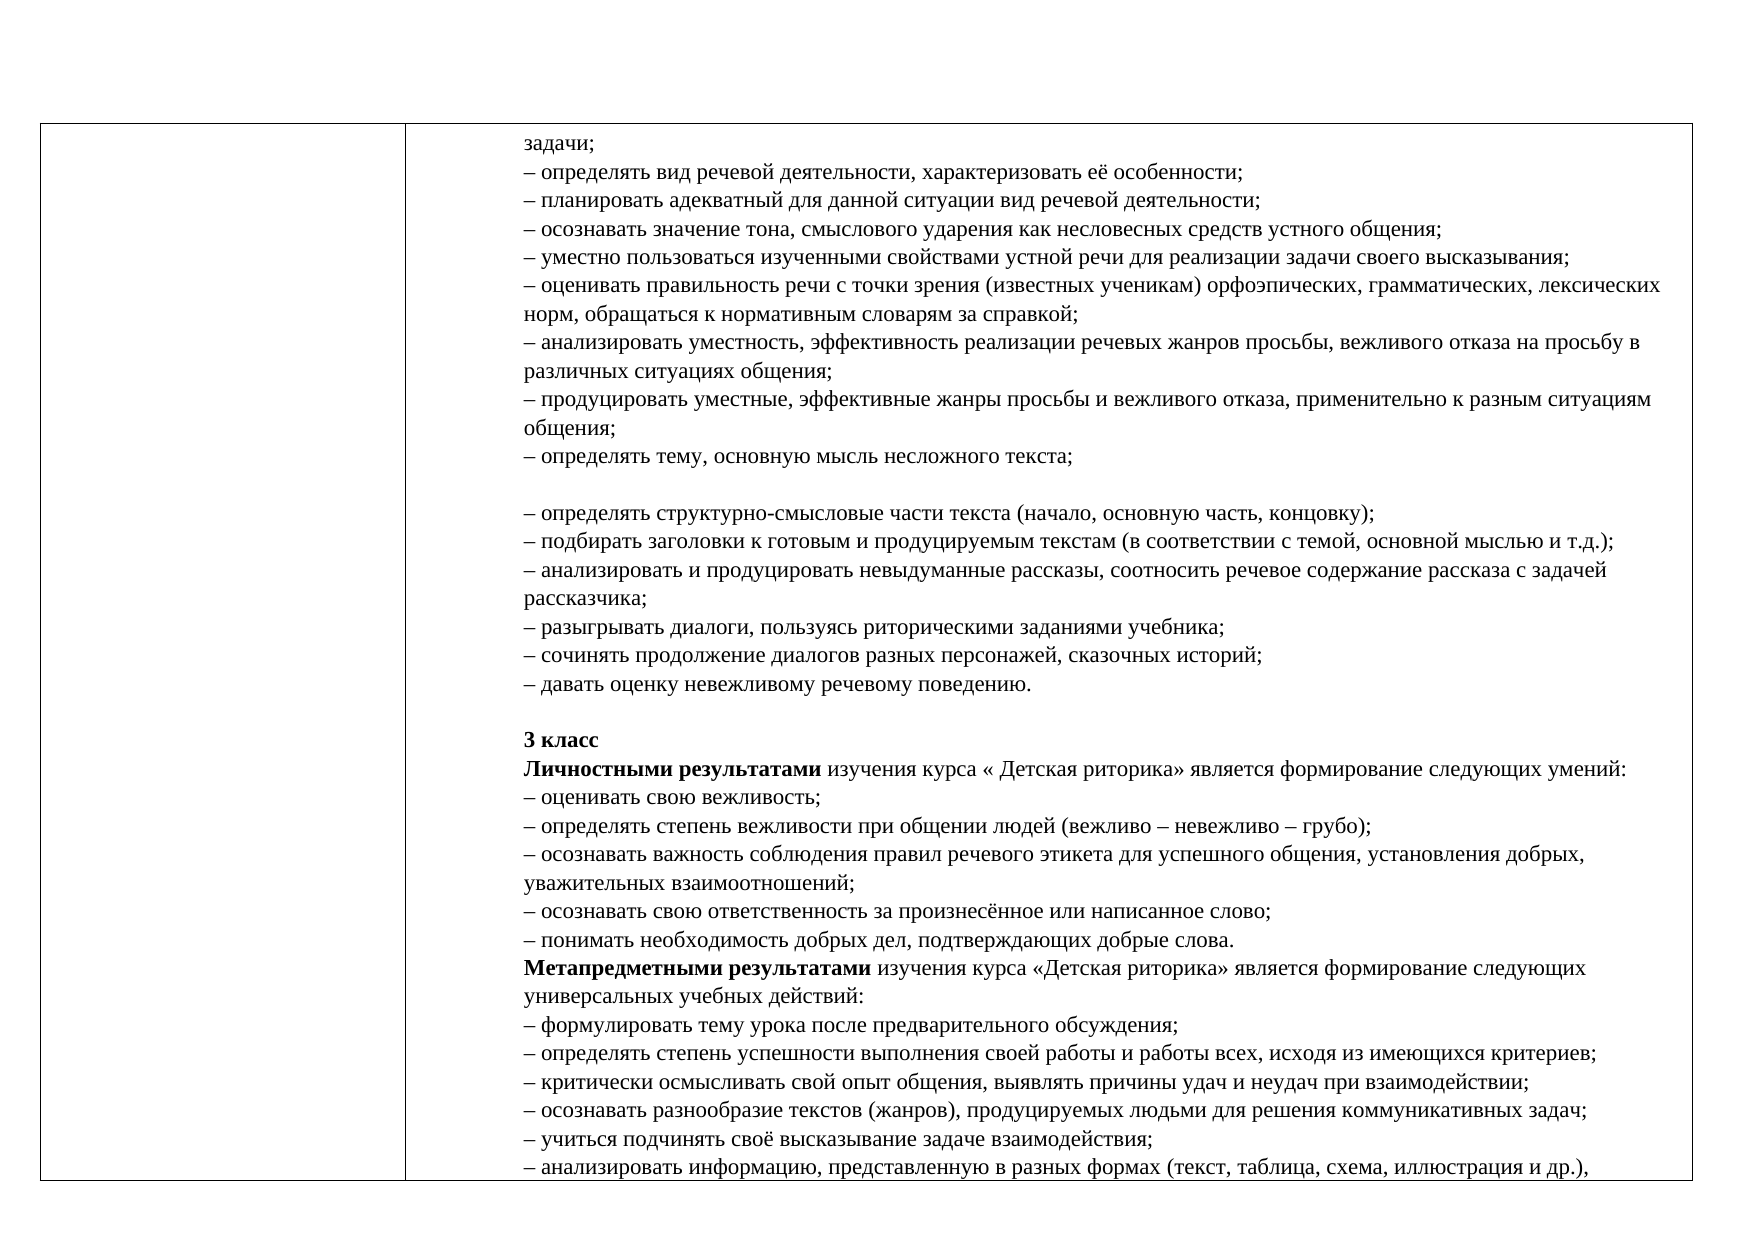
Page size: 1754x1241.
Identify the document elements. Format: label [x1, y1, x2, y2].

table_header [406, 124, 1692, 1179]
table_header [41, 124, 405, 1179]
